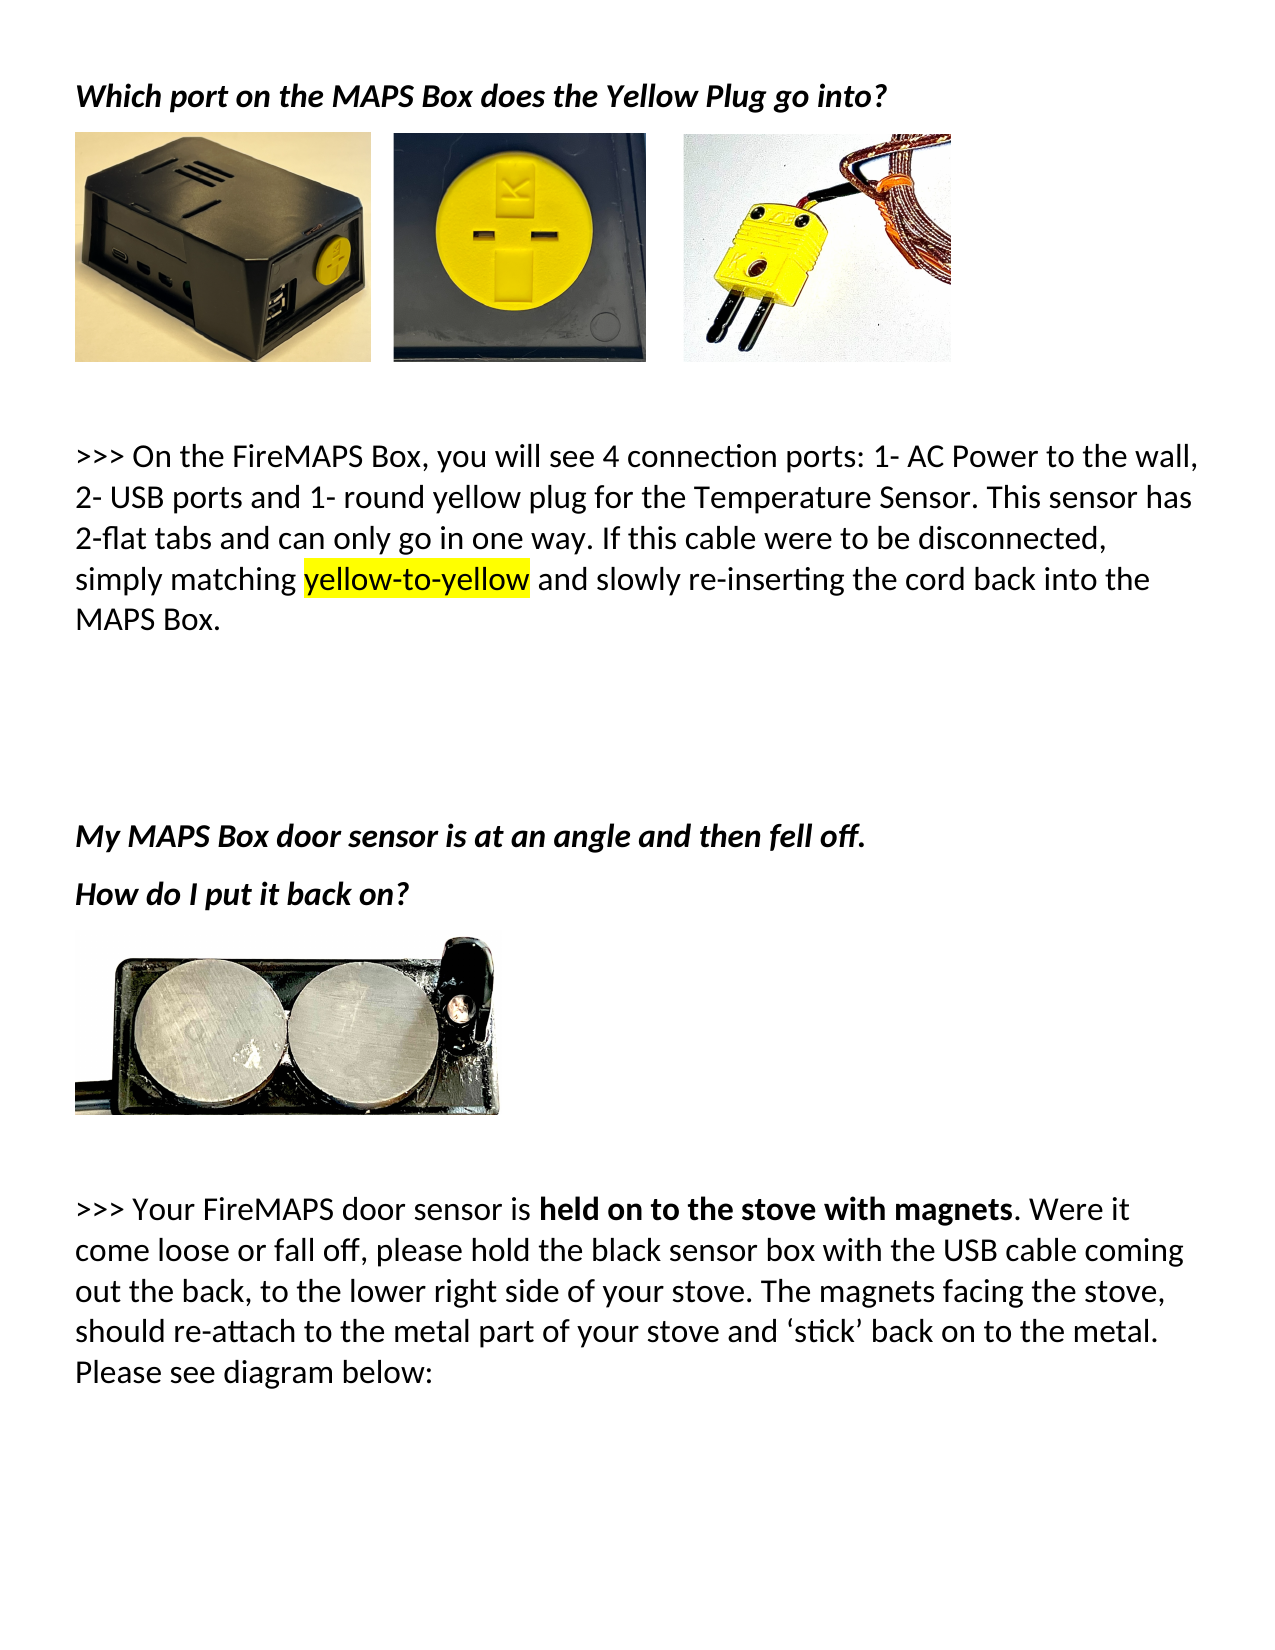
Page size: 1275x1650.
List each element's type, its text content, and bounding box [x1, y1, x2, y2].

text >>> On the FireMAPS Box, you will see 4 connection ports: 1- AC Power to the wall, 2- USB ports and 1- round yellow plug for the Temperature Sensor. This sensor has 2-flat tabs and can only go in one way. If this cable were to be disconnected, simply matching yellow-to-yellow and slowly re-inserting the cord back into the MAPS Box. [75, 436, 1200, 639]
text How do I put it back on? [75, 873, 1200, 913]
picture [75, 930, 502, 1115]
picture [75, 132, 371, 362]
text Which port on the MAPS Box does the Yellow Plug go into? [75, 75, 1200, 116]
text My MAPS Box door sensor is at an angle and then fell off. [75, 815, 1200, 856]
text >>> Your FireMAPS door sensor is held on to the stove with magnets. Were it come loose or fall off, please hold the black sensor box with the USB cable coming out the back, to the lower right side of your stove. The magnets facing the stove, should re-attach to the metal part of your stove and ‘stick’ back on to the metal. Please see diagram below: [75, 1188, 1200, 1392]
picture [683, 134, 951, 362]
picture [393, 133, 646, 362]
